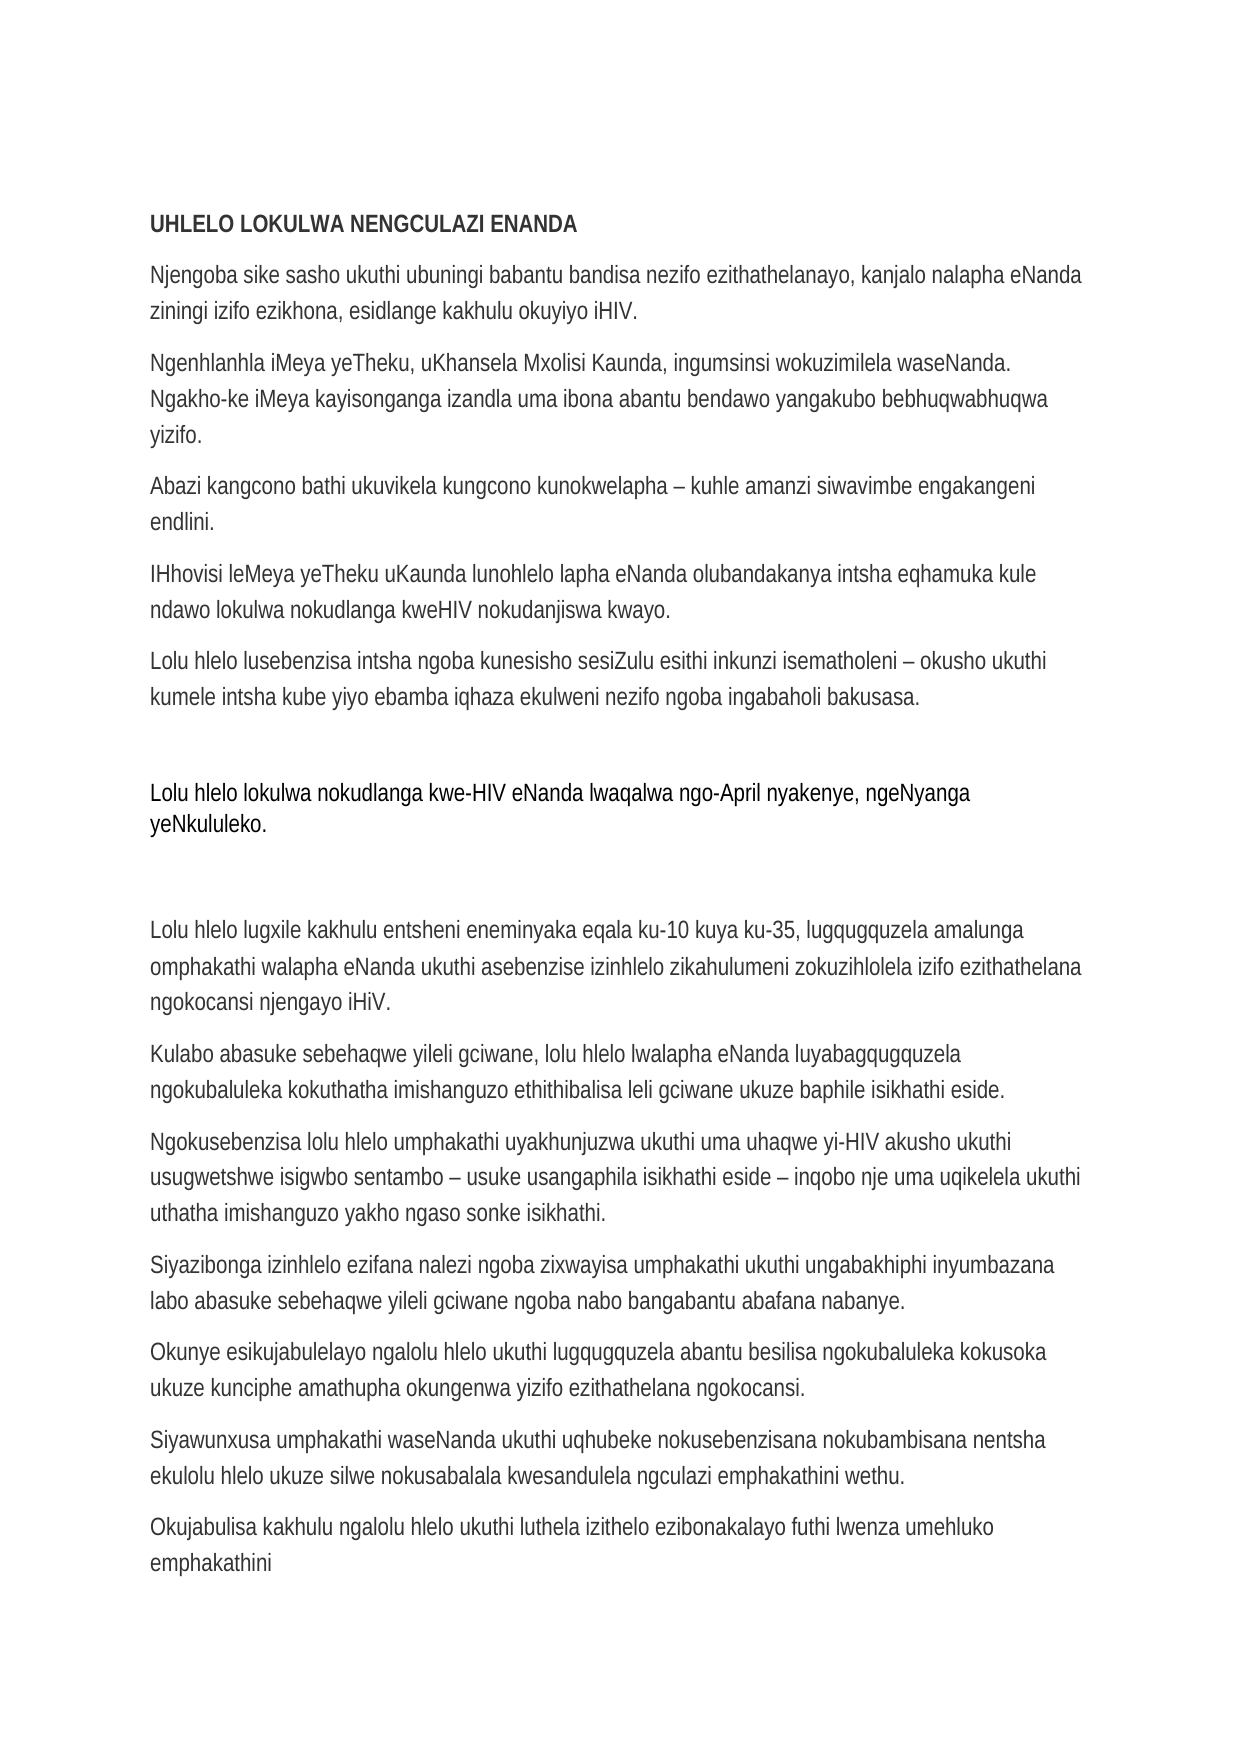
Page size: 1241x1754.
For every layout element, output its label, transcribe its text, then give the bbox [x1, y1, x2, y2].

text UHLELO LOKULWA NENGCULAZI ENANDA [150, 202, 1090, 237]
text Siyawunxusa umphakathi waseNanda ukuthi uqhubeke nokusebenzisana nokubambisana nentsha ekulolu hlelo ukuze silwe nokusabalala kwesandulela ngculazi emphakathini wethu. [150, 1418, 1090, 1489]
text Ngenhlanhla iMeya yeTheku, uKhansela Mxolisi Kaunda, ingumsinsi wokuzimilela waseNanda. Ngakho-ke iMeya kayisonganga izandla uma ibona abantu bendawo yangakubo bebhuqwabhuqwa yizifo. [150, 341, 1090, 448]
text Ngokusebenzisa lolu hlelo umphakathi uyakhunjuzwa ukuthi uma uhaqwe yi-HIV akusho ukuthi usugwetshwe isigwbo sentambo – usuke usangaphila isikhathi eside – inqobo nje uma uqikelela ukuthi uthatha imishanguzo yakho ngaso sonke isikhathi. [150, 1119, 1090, 1227]
text Okujabulisa kakhulu ngalolu hlelo ukuthi luthela izithelo ezibonakalayo futhi lwenza umehluko emphakathini [150, 1505, 1090, 1577]
text Lolu hlelo lusebenzisa intsha ngoba kunesisho sesiZulu esithi inkunzi isematholeni – okusho ukuthi kumele intsha kube yiyo ebamba iqhaza ekulweni nezifo ngoba ingabaholi bakusasa. [150, 639, 1090, 711]
text Kulabo abasuke sebehaqwe yileli gciwane, lolu hlelo lwalapha eNanda luyabagqugquzela ngokubaluleka kokuthatha imishanguzo ethithibalisa leli gciwane ukuze baphile isikhathi eside. [150, 1032, 1090, 1103]
text Siyazibonga izinhlelo ezifana nalezi ngoba zixwayisa umphakathi ukuthi ungabakhiphi inyumbazana labo abasuke sebehaqwe yileli gciwane ngoba nabo bangabantu abafana nabanye. [150, 1243, 1090, 1314]
text Njengoba sike sasho ukuthi ubuningi babantu bandisa nezifo ezithathelanayo, kanjalo nalapha eNanda ziningi izifo ezikhona, esidlange kakhulu okuyiyo iHIV. [150, 253, 1090, 325]
text Okunye esikujabulelayo ngalolu hlelo ukuthi lugqugquzela abantu besilisa ngokubaluleka kokusoka ukuze kunciphe amathupha okungenwa yizifo ezithathelana ngokocansi. [150, 1330, 1090, 1402]
text Lolu hlelo lugxile kakhulu entsheni eneminyaka eqala ku-10 kuya ku-35, lugqugquzela amalunga omphakathi walapha eNanda ukuthi asebenzise izinhlelo zikahulumeni zokuzihlolela izifo ezithathelana ngokocansi njengayo iHiV. [150, 908, 1090, 1016]
text Lolu hlelo lokulwa nokudlanga kwe-HIV eNanda lwaqalwa ngo-April nyakenye, ngeNyanga yeNkululeko. [150, 778, 1090, 838]
text Abazi kangcono bathi ukuvikela kungcono kunokwelapha – kuhle amanzi siwavimbe engakangeni endlini. [150, 464, 1090, 536]
text IHhovisi leMeya yeTheku uKaunda lunohlelo lapha eNanda olubandakanya intsha eqhamuka kule ndawo lokulwa nokudlanga kweHIV nokudanjiswa kwayo. [150, 552, 1090, 623]
